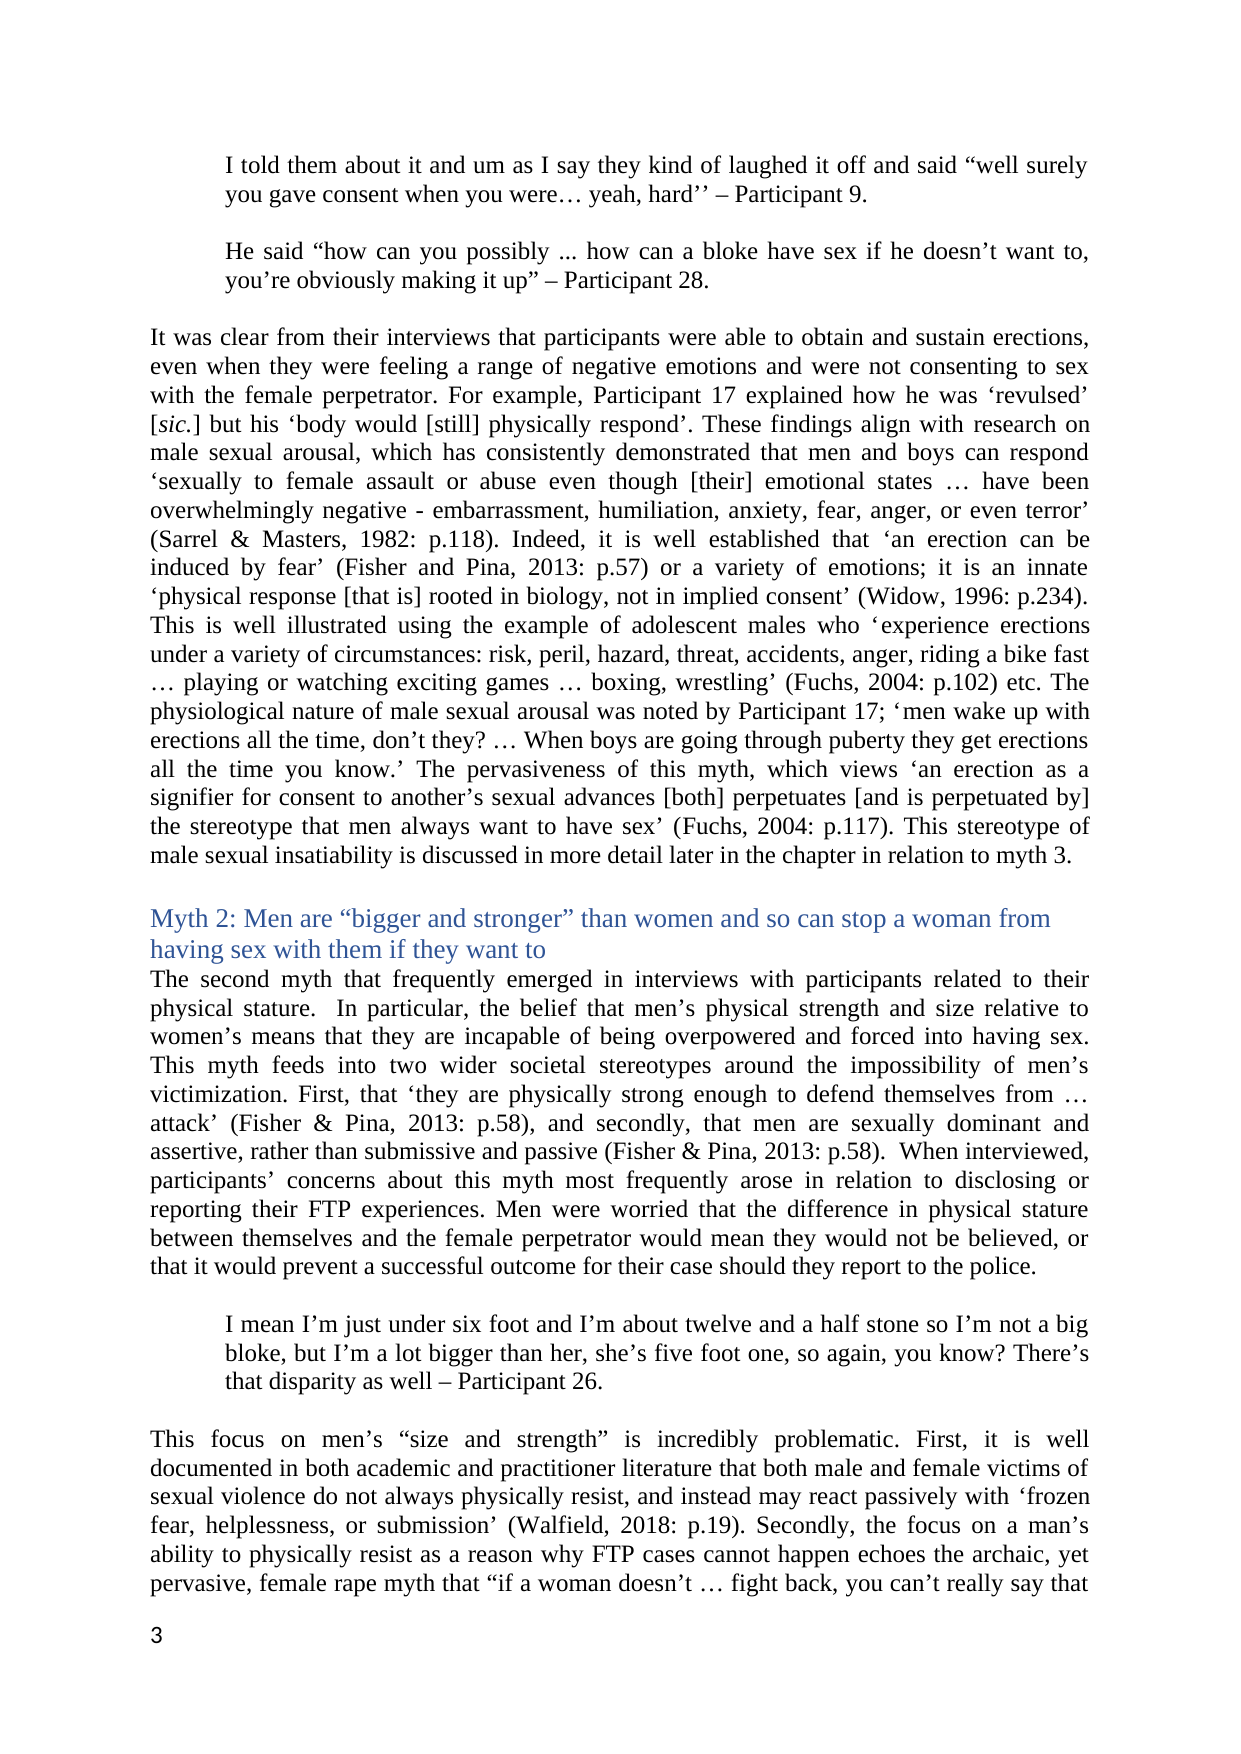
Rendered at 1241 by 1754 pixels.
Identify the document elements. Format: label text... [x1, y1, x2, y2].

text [150, 1424, 1090, 1596]
text I told them about it and um as I say they kind of laughed it off and said “well surely you gave consent when you were… yeah, hard’’ – Participant 9. [225, 150, 1090, 207]
text He said “how can you possibly ... how can a bloke have sex if he doesn’t want to, you’re obviously making it up” – Participant 28. [225, 236, 1090, 294]
text I mean I’m just under six foot and I’m about twelve and a half stone so I’m not a big bloke, but I’m a lot bigger than her, she’s five foot one, so again, you know? There’s that disparity as well – Participant 26. [225, 1309, 1090, 1395]
text It was clear from their interviews that participants were able to obtain and sustain erections, even when they were feeling a range of negative emotions and were not consenting to sex with the female perpetrator. For example, Participant 17 explained how he was ‘revulsed’ [sic.] but his ‘body would [still] physically respond’. These findings align with research on male sexual arousal, which has consistently demonstrated that men and boys can respond ‘sexually to female assault or abuse even though [their] emotional states … have been overwhelmingly negative - embarrassment, humiliation, anxiety, fear, anger, or even terror’ (Sarrel & Masters, 1982: p.118). Indeed, it is well established that ‘an erection can be induced by fear’ (Fisher and Pina, 2013: p.57) or a variety of emotions; it is an innate ‘physical response [that is] rooted in biology, not in implied consent’ (Widow, 1996: p.234). This is well illustrated using the example of adolescent males who ‘experience erections under a variety of circumstances: risk, peril, hazard, threat, accidents, anger, riding a bike fast … playing or watching exciting games … boxing, wrestling’ (Fuchs, 2004: p.102) etc. The physiological nature of male sexual arousal was noted by Participant 17; ‘men wake up with erections all the time, don’t they? … When boys are going through puberty they get erections all the time you know.’ The pervasiveness of this myth, which views ‘an erection as a signifier for consent to another’s sexual advances [both] perpetuates [and is perpetuated by] the stereotype that men always want to have sex’ (Fuchs, 2004: p.117). This stereotype of male sexual insatiability is discussed in more detail later in the chapter in relation to myth 3. [150, 322, 1090, 869]
subtitle Myth 2: Men are “bigger and stronger” than women and so can stop a woman from having sex with them if they want to [150, 902, 1090, 964]
text The second myth that frequently emerged in interviews with participants related to their physical stature. In particular, the belief that men’s physical strength and size relative to women’s means that they are incapable of being overpowered and forced into having sex. This myth feeds into two wider societal stereotypes around the impossibility of men’s victimization. First, that ‘they are physically strong enough to defend themselves from … attack’ (Fisher & Pina, 2013: p.58), and secondly, that men are sexually dominant and assertive, rather than submissive and passive (Fisher & Pina, 2013: p.58). When interviewed, participants’ concerns about this myth most frequently arose in relation to disclosing or reporting their FTP experiences. Men were worried that the difference in physical stature between themselves and the female perpetrator would mean they would not be believed, or that it would prevent a successful outcome for their case should they report to the police. [150, 964, 1090, 1280]
